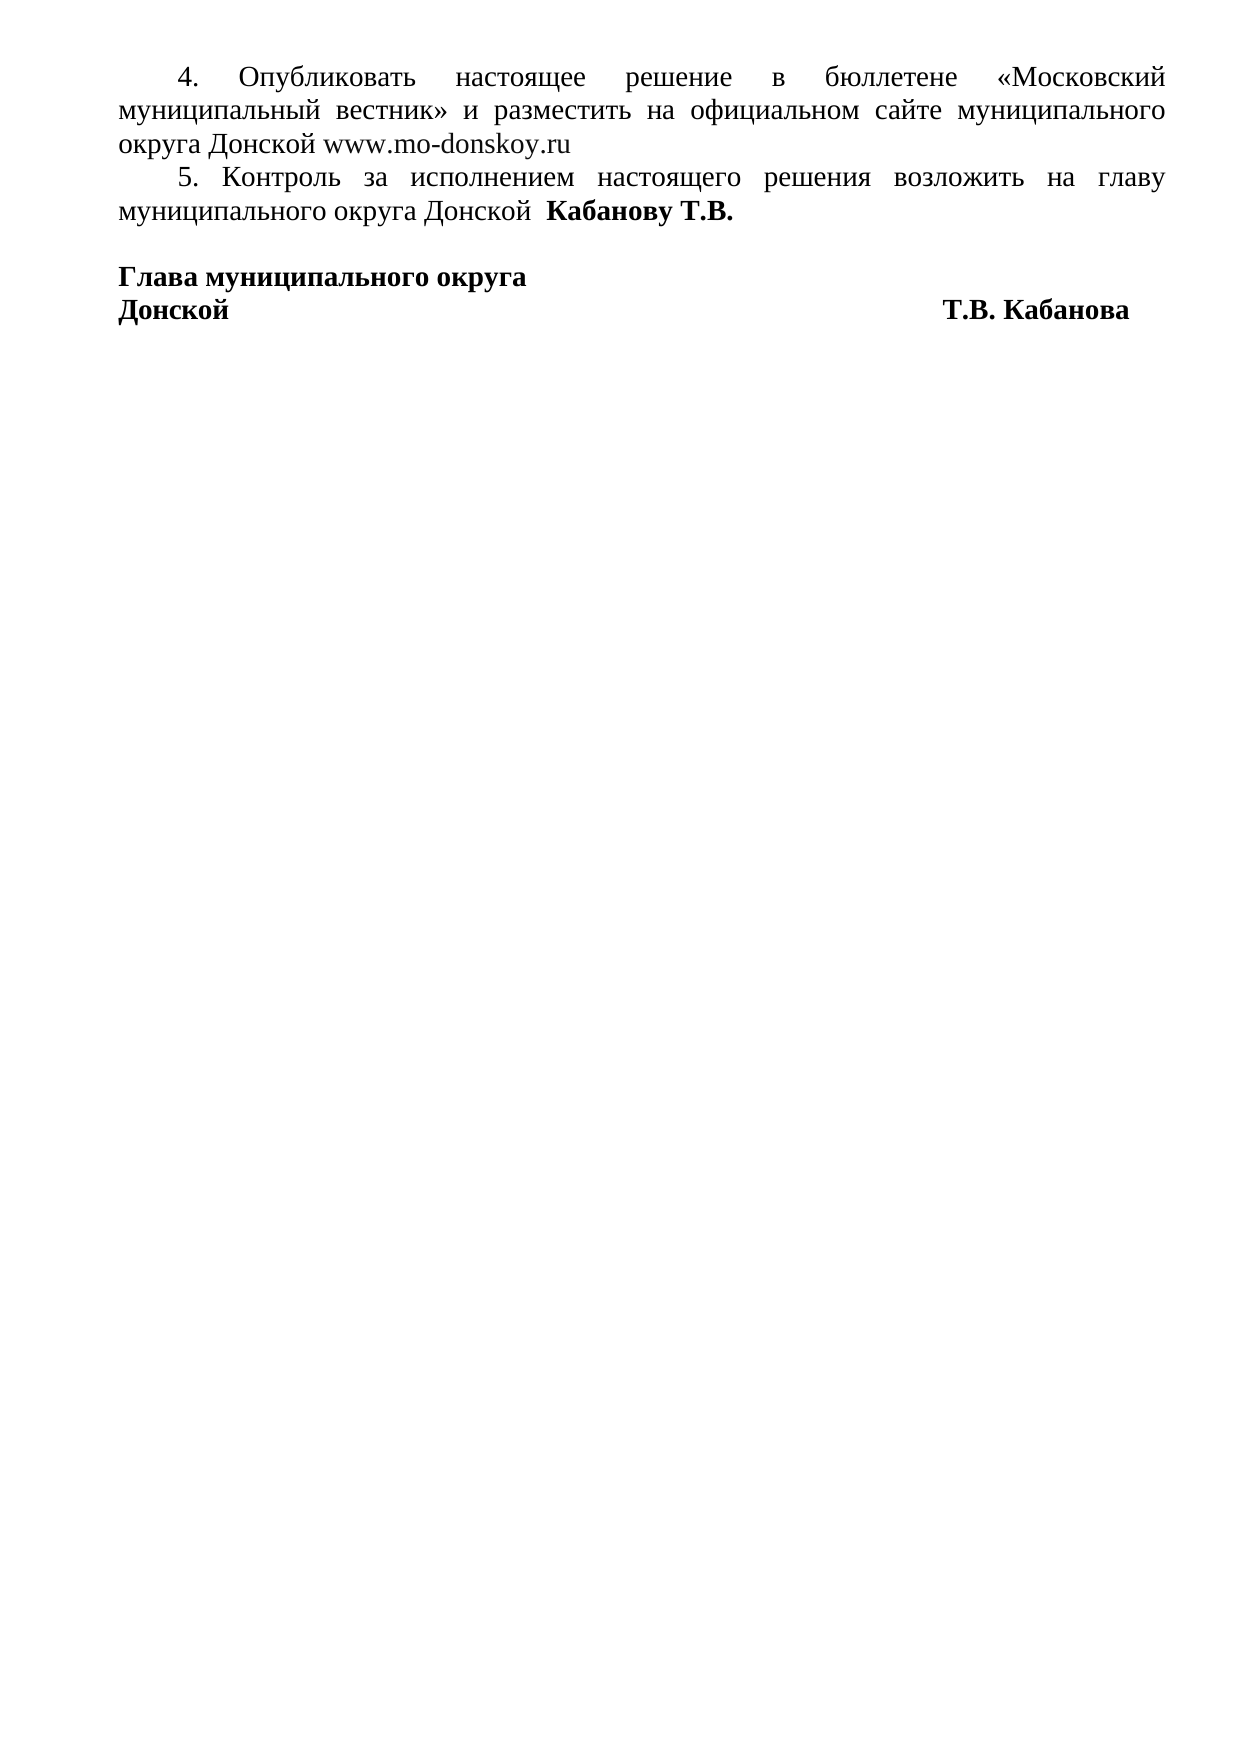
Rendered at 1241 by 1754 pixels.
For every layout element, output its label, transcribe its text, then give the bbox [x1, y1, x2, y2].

text 4. Опубликовать настоящее решение в бюллетене «Московский муниципальный вестник» и разместить на официальном сайте муниципального округа Донской www.mo-donskoy.ru [118, 59, 1167, 159]
text 5. Контроль за исполнением настоящего решения возложить на главу муниципального округа Донской Кабанову Т.В. [118, 159, 1167, 227]
text Донской Т.В. Кабанова [118, 293, 1167, 326]
text Глава муниципального округа [118, 260, 1167, 293]
